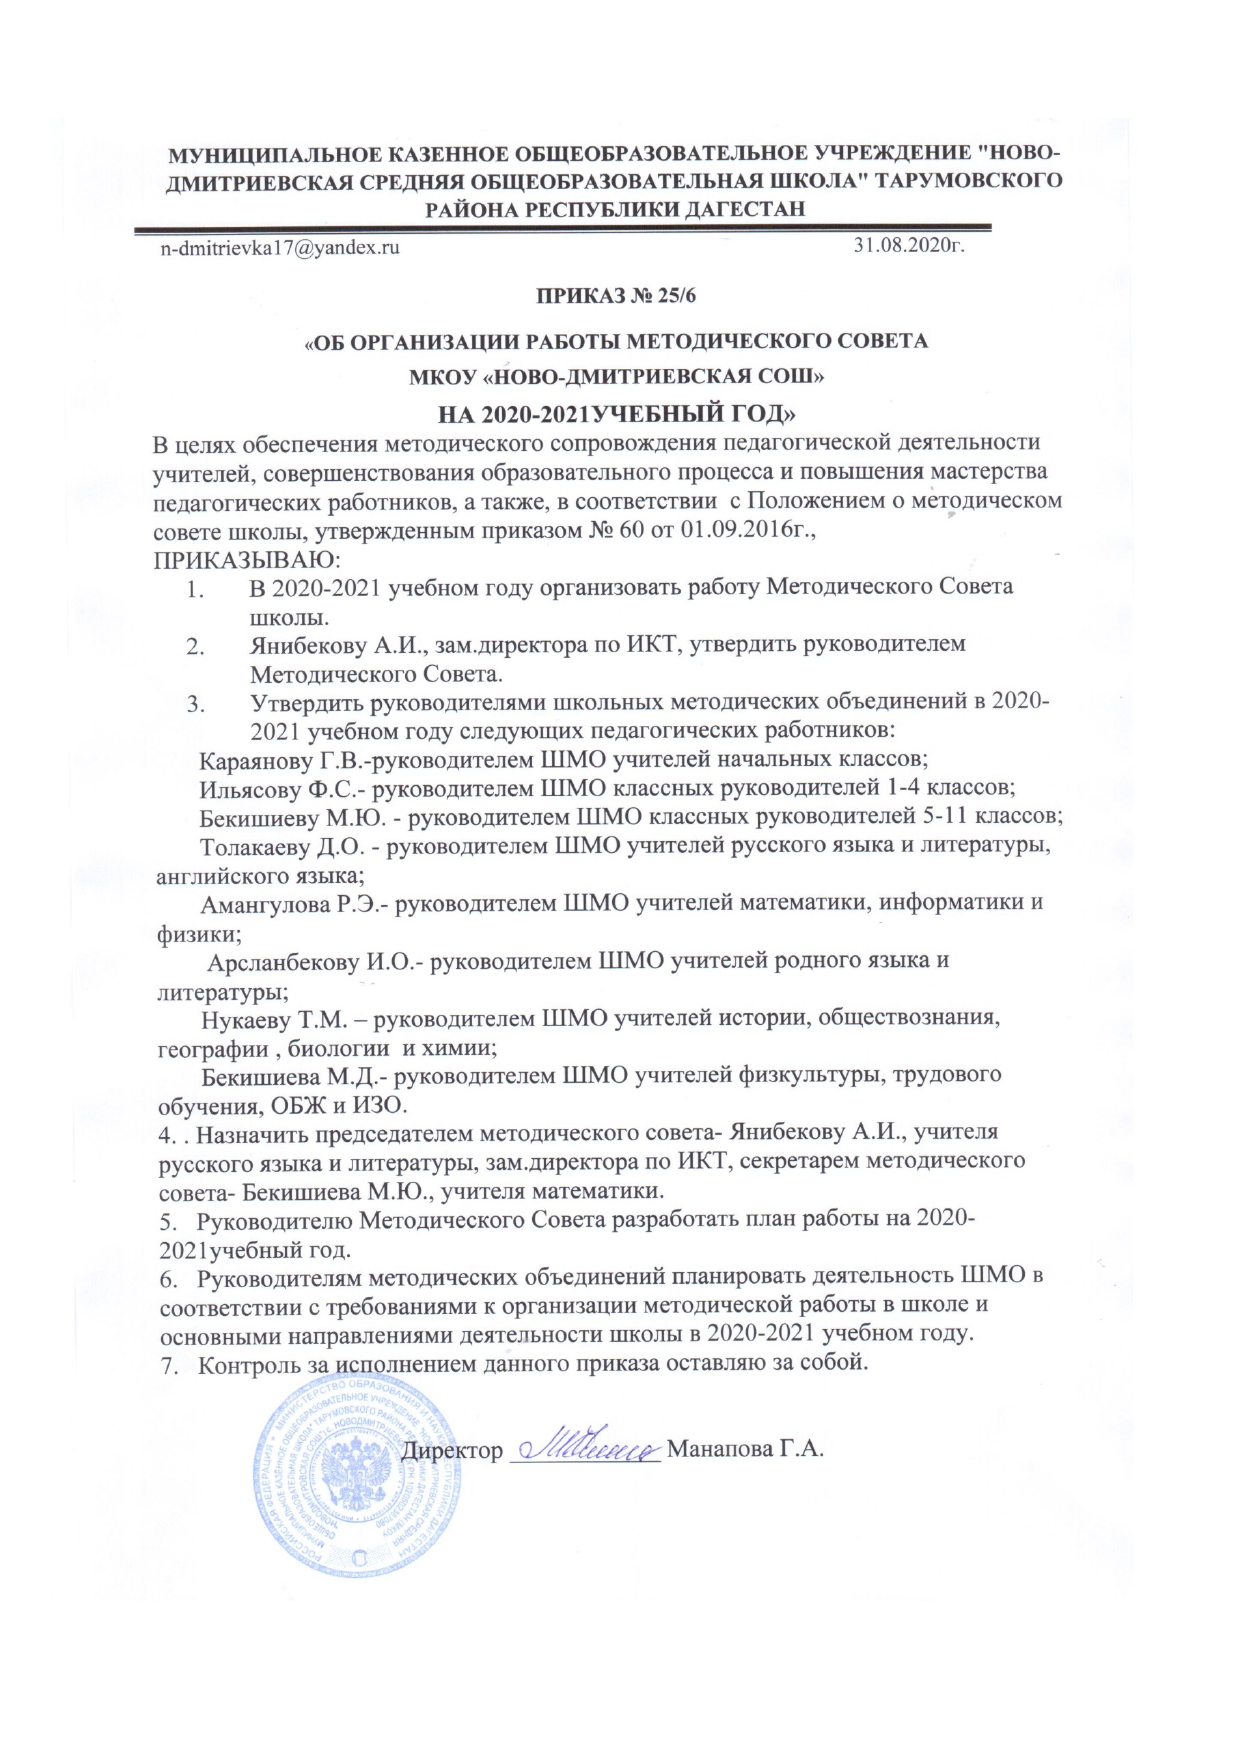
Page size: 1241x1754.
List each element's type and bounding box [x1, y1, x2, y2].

picture [44, 118, 1140, 1624]
